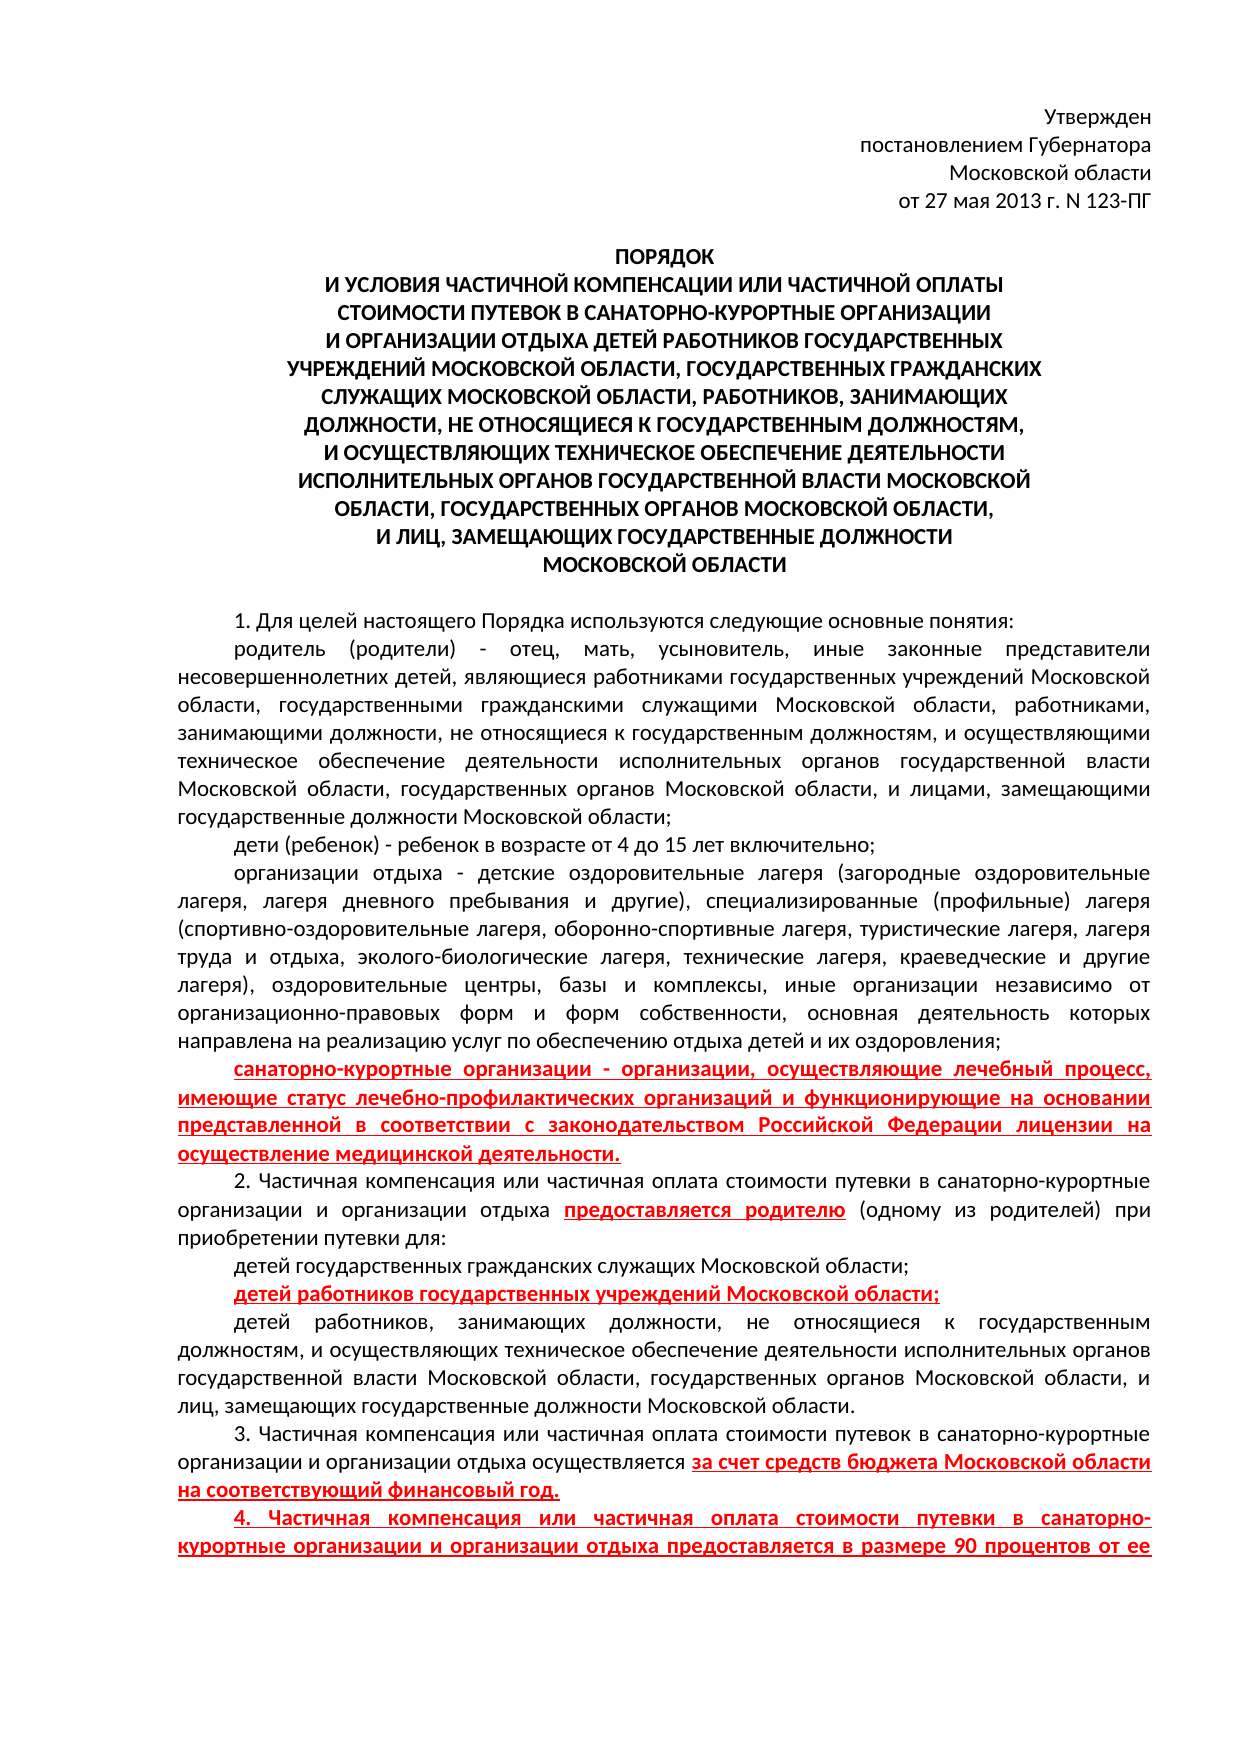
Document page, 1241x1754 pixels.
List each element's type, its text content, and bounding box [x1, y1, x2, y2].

text Утвержден [177, 102, 1152, 130]
text детей государственных гражданских служащих Московской области; [177, 1251, 1152, 1279]
text детей работников государственных учреждений Московской области; [177, 1279, 1152, 1307]
text санаторно-курортные организации - организации, осуществляющие лечебный процесс, имеющие статус лечебно-профилактических организаций и функционирующие на основании представленной в соответствии с законодательством Российской Федерации лицензии на осуществление медицинской деятельности. [177, 1054, 1152, 1107]
text 1. Для целей настоящего Порядка используются следующие основные понятия: [177, 606, 1152, 634]
text 3. Частичная компенсация или частичная оплата стоимости путевок в санаторно-курортные организации и организации отдыха осуществляется за счет средств бюджета Московской области на соответствующий финансовый год. [177, 1419, 1152, 1503]
text родитель (родители) - отец, мать, усыновитель, иные законные представители несовершеннолетних детей, являющиеся работниками государственных учреждений Московской области, государственными гражданскими служащими Московской области, работниками, занимающими должности, не относящиеся к государственным должностям, и осуществляющими техническое обеспечение деятельности исполнительных органов государственной власти Московской области, государственных органов Московской области, и лицами, замещающими государственные должности Московской области; [177, 634, 1152, 830]
text детей работников, занимающих должности, не относящиеся к государственным должностям, и осуществляющих техническое обеспечение деятельности исполнительных органов государственной власти Московской области, государственных органов Московской области, и лиц, замещающих государственные должности Московской области. [177, 1307, 1152, 1419]
text ПОРЯДОК [177, 242, 1152, 270]
text И УСЛОВИЯ ЧАСТИЧНОЙ КОМПЕНСАЦИИ ИЛИ ЧАСТИЧНОЙ ОПЛАТЫ [177, 270, 1152, 298]
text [177, 1503, 1152, 1555]
text ДОЛЖНОСТИ, НЕ ОТНОСЯЩИЕСЯ К ГОСУДАРСТВЕННЫМ ДОЛЖНОСТЯМ, [177, 410, 1152, 438]
text СТОИМОСТИ ПУТЕВОК В САНАТОРНО-КУРОРТНЫЕ ОРГАНИЗАЦИИ [177, 298, 1152, 326]
text санаторно-курортные организации - организации, осуществляющие лечебный процесс, имеющие статус лечебно-профилактических организаций и функционирующие на основании представленной в соответствии с законодательством Российской Федерации лицензии на осуществление медицинской деятельности. [177, 1108, 1152, 1135]
text организации отдыха - детские оздоровительные лагеря (загородные оздоровительные лагеря, лагеря дневного пребывания и другие), специализированные (профильные) лагеря (спортивно-оздоровительные лагеря, оборонно-спортивные лагеря, туристические лагеря, лагеря труда и отдыха, эколого-биологические лагеря, технические лагеря, краеведческие и другие лагеря), оздоровительные центры, базы и комплексы, иные организации независимо от организационно-правовых форм и форм собственности, основная деятельность которых направлена на реализацию услуг по обеспечению отдыха детей и их оздоровления; [177, 858, 1152, 1054]
text СЛУЖАЩИХ МОСКОВСКОЙ ОБЛАСТИ, РАБОТНИКОВ, ЗАНИМАЮЩИХ [177, 382, 1152, 410]
text МОСКОВСКОЙ ОБЛАСТИ [177, 550, 1152, 578]
text И ОРГАНИЗАЦИИ ОТДЫХА ДЕТЕЙ РАБОТНИКОВ ГОСУДАРСТВЕННЫХ [177, 326, 1152, 354]
text УЧРЕЖДЕНИЙ МОСКОВСКОЙ ОБЛАСТИ, ГОСУДАРСТВЕННЫХ ГРАЖДАНСКИХ [177, 354, 1152, 382]
text дети (ребенок) - ребенок в возрасте от 4 до 15 лет включительно; [177, 830, 1152, 858]
text Московской области [177, 158, 1152, 186]
text 2. Частичная компенсация или частичная оплата стоимости путевки в санаторно-курортные организации и организации отдыха предоставляется родителю (одному из родителей) при приобретении путевки для: [177, 1167, 1152, 1251]
text И ЛИЦ, ЗАМЕЩАЮЩИХ ГОСУДАРСТВЕННЫЕ ДОЛЖНОСТИ [177, 522, 1152, 550]
text И ОСУЩЕСТВЛЯЮЩИХ ТЕХНИЧЕСКОЕ ОБЕСПЕЧЕНИЕ ДЕЯТЕЛЬНОСТИ [177, 438, 1152, 466]
text ОБЛАСТИ, ГОСУДАРСТВЕННЫХ ОРГАНОВ МОСКОВСКОЙ ОБЛАСТИ, [177, 494, 1152, 522]
text от 27 мая 2013 г. N 123-ПГ [177, 186, 1152, 214]
text ИСПОЛНИТЕЛЬНЫХ ОРГАНОВ ГОСУДАРСТВЕННОЙ ВЛАСТИ МОСКОВСКОЙ [177, 466, 1152, 494]
text постановлением Губернатора [177, 130, 1152, 158]
text санаторно-курортные организации - организации, осуществляющие лечебный процесс, имеющие статус лечебно-профилактических организаций и функционирующие на основании представленной в соответствии с законодательством Российской Федерации лицензии на осуществление медицинской деятельности. [177, 1136, 1152, 1167]
